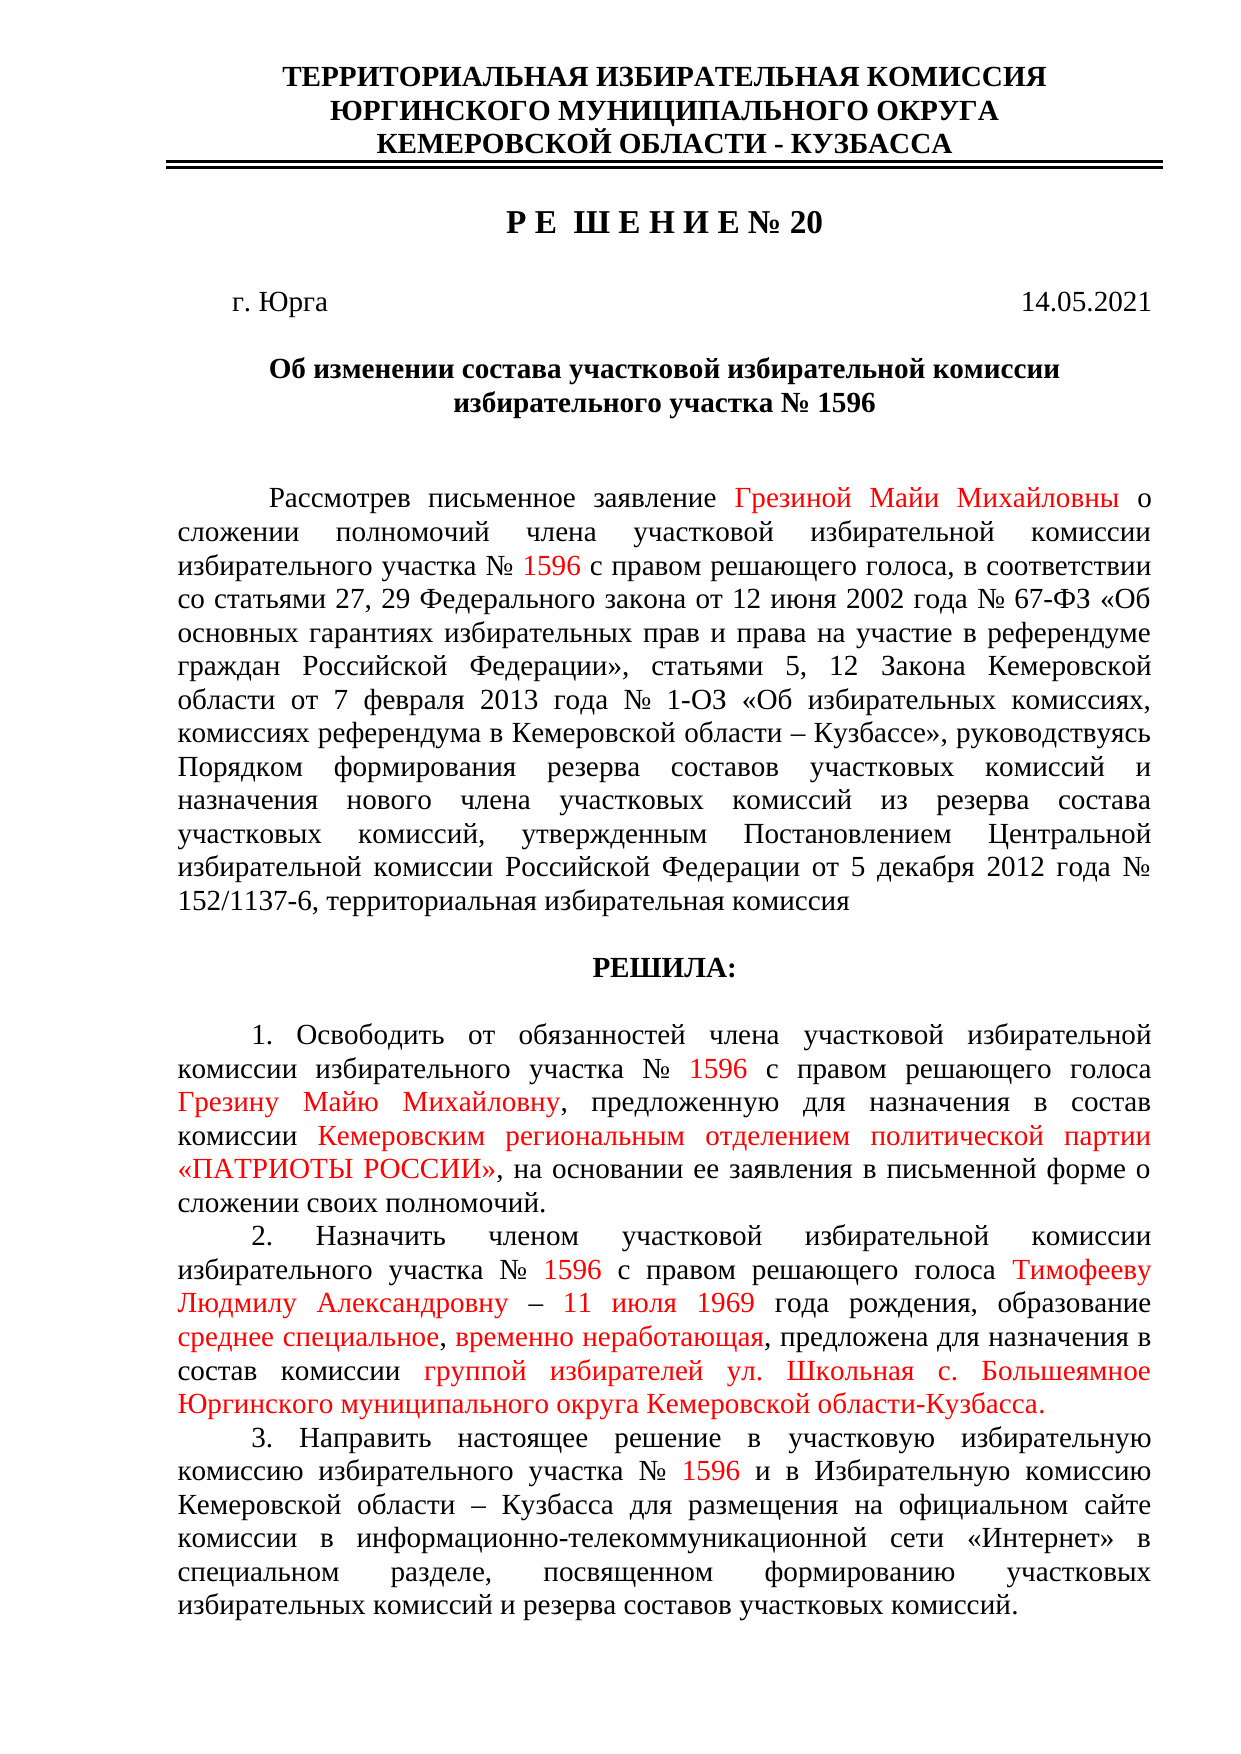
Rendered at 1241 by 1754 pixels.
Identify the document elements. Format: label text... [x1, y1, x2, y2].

text 2. Назначить членом участковой избирательной комиссии избирательного участка № 1596 с правом решающего голоса Тимофееву Людмилу Александровну – 11 июля 1969 года рождения, образование среднее специальное, временно неработающая, предложена для назначения в состав комиссии группой избирателей ул. Школьная с. Большеямное Юргинского муниципального округа Кемеровской области-Кузбасса. [177, 1218, 1152, 1420]
text Р Е Ш Е Н И Е № 20 [177, 203, 1152, 241]
text РЕШИЛА: [177, 950, 1152, 984]
text 3. Направить настоящее решение в участковую избирательную комиссию избирательного участка № 1596 и в Избирательную комиссию Кемеровской области – Кузбасса для размещения на официальном сайте комиссии в информационно-телекоммуникационной сети «Интернет» в специальном разделе, посвященном формированию участковых избирательных комиссий и резерва составов участковых комиссий. [177, 1420, 1152, 1621]
text г. Юрга 14.05.2021 [177, 284, 1152, 318]
table_header ТЕРРИТОРИАЛЬНАЯ ИЗБИРАТЕЛЬНАЯ КОМИССИЯ ЮРГИНСКОГО МУНИЦИПАЛЬНОГО ОКРУГА КЕМЕРОВСКОЙ ОБЛАСТИ - КУЗБАССА [166, 59, 1163, 160]
text Об изменении состава участковой избирательной комиссии избирательного участка № 1596 [177, 351, 1152, 418]
text Рассмотрев письменное заявление Грезиной Майи Михайловны о сложении полномочий члена участковой избирательной комиссии избирательного участка № 1596 с правом решающего голоса, в соответствии со статьями 27, 29 Федерального закона от 12 июня 2002 года № 67-ФЗ «Об основных гарантиях избирательных прав и права на участие в референдуме граждан Российской Федерации», статьями 5, 12 Закона Кемеровской области от 7 февраля 2013 года № 1-ОЗ «Об избирательных комиссиях, комиссиях референдума в Кемеровской области – Кузбассе», руководствуясь Порядком формирования резерва составов участковых комиссий и назначения нового члена участковых комиссий из резерва состава участковых комиссий, утвержденным Постановлением Центральной избирательной комиссии Российской Федерации от 5 декабря 2012 года № 152/1137-6, территориальная избирательная комиссия [177, 481, 1152, 917]
text 1. Освободить от обязанностей члена участковой избирательной комиссии избирательного участка № 1596 с правом решающего голоса Грезину Майю Михайловну, предложенную для назначения в состав комиссии Кемеровским региональным отделением политической партии «ПАТРИОТЫ РОССИИ», на основании ее заявления в письменной форме о сложении своих полномочий. [177, 1017, 1152, 1218]
